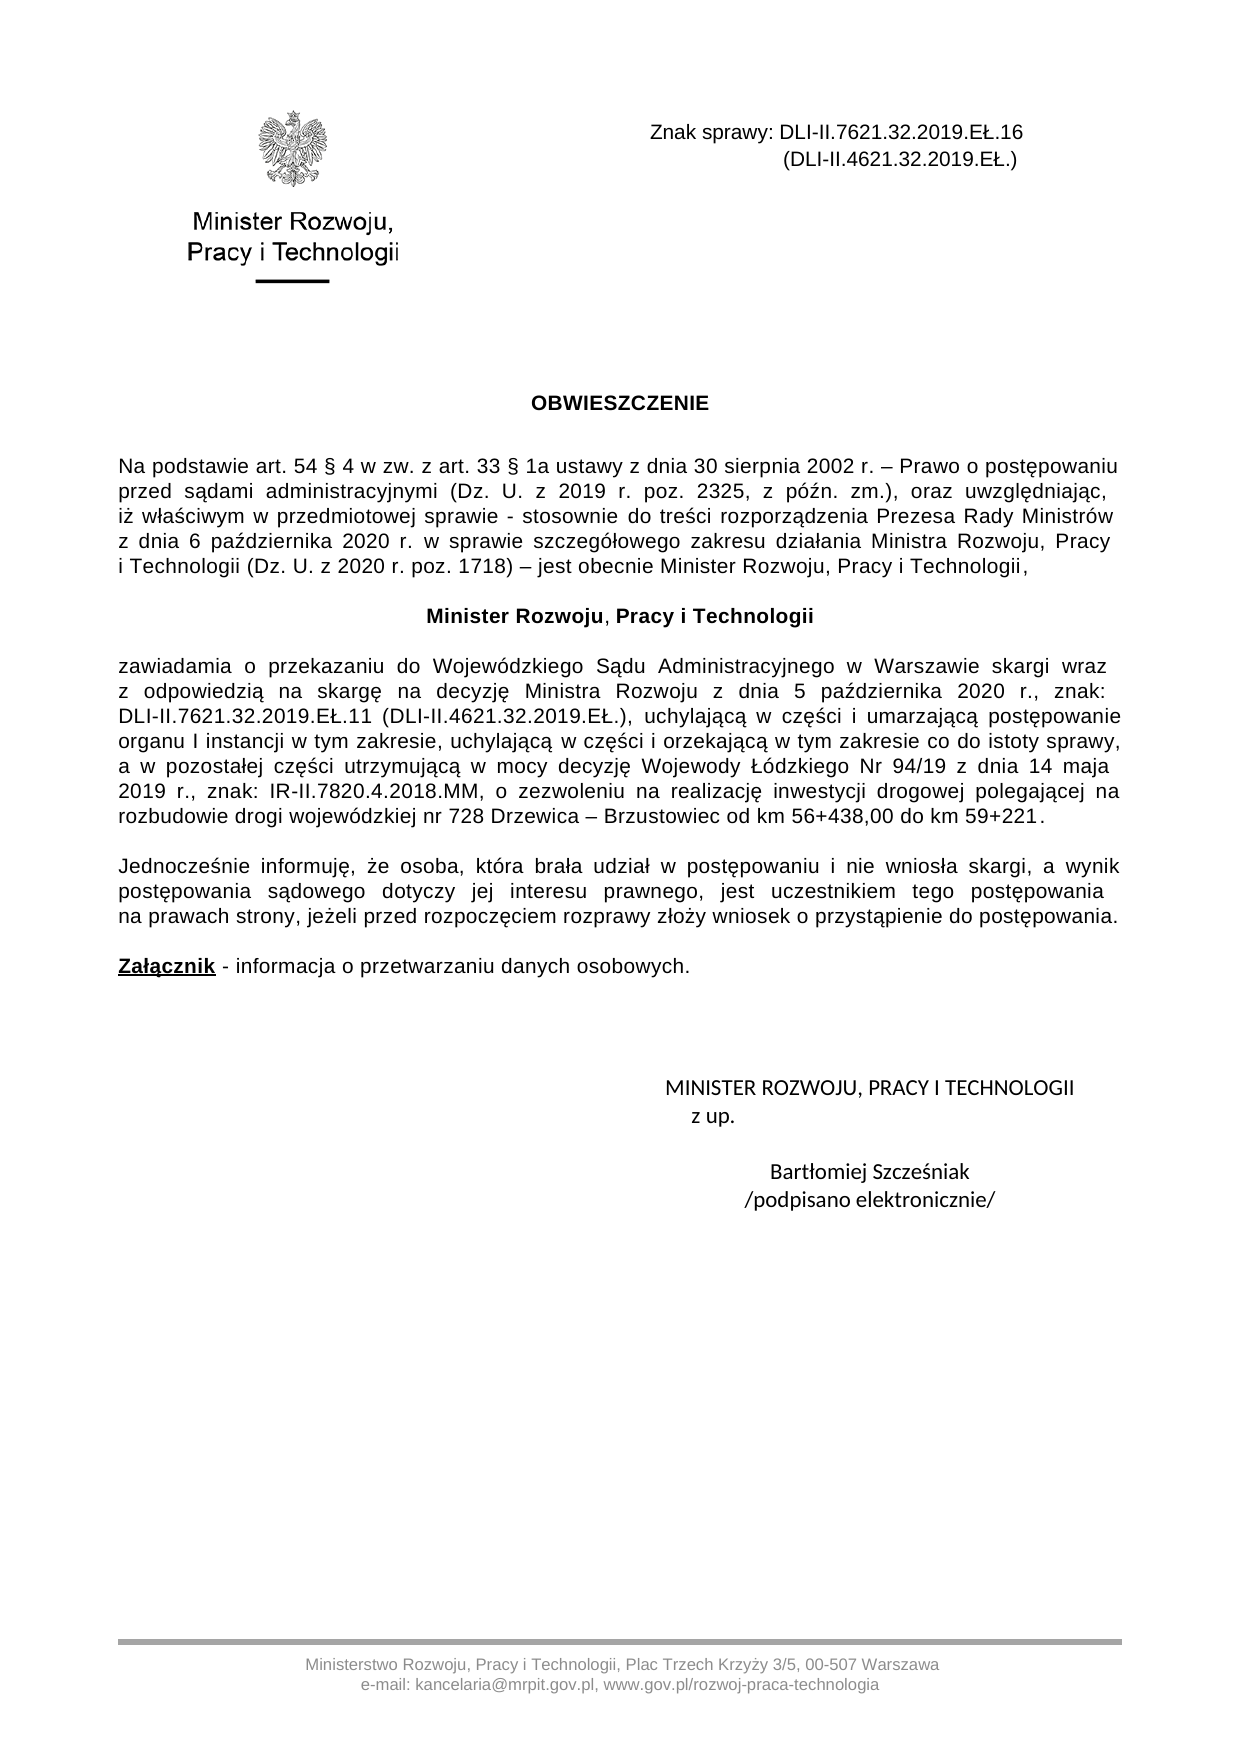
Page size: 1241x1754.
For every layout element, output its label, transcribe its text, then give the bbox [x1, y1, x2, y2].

text (DLI-II.4621.32.2019.EŁ.) [650, 145, 1122, 172]
text Jednocześnie informuję, że osoba, która brała udział w postępowaniu i nie wniosła skargi, a wynik postępowania sądowego dotyczy jej interesu prawnego, jest uczestnikiem tego postępowania na prawach strony, jeżeli przed rozpoczęciem rozprawy złoży wniosek o przystąpienie do postępowania. [118, 853, 1122, 928]
picture [25, 70, 564, 443]
text OBWIESZCZENIE [118, 391, 1122, 416]
text Minister Rozwoju, Pracy i Technologii [118, 603, 1122, 628]
text Znak sprawy: DLI-II.7621.32.2019.EŁ.16 [650, 118, 1122, 145]
text Załącznik - informacja o przetwarzaniu danych osobowych. [118, 953, 1122, 978]
text zawiadamia o przekazaniu do Wojewódzkiego Sądu Administracyjnego w Warszawie skargi wraz z odpowiedzią na skargę na decyzję Ministra Rozwoju z dnia 5 października 2020 r., znak: DLI-II.7621.32.2019.EŁ.11 (DLI-II.4621.32.2019.EŁ.), uchylającą w części i umarzającą postępowanie organu I instancji w tym zakresie, uchylającą w części i orzekającą w tym zakresie co do istoty sprawy, a w pozostałej części utrzymującą w mocy decyzję Wojewody Łódzkiego Nr 94/19 z dnia 14 maja 2019 r., znak: IR-II.7820.4.2018.MM, o zezwoleniu na realizację inwestycji drogowej polegającej na rozbudowie drogi wojewódzkiej nr 728 Drzewica – Brzustowiec od km 56+438,00 do km 59+221. [118, 653, 1122, 828]
text Na podstawie art. 54 § 4 w zw. z art. 33 § 1a ustawy z dnia 30 sierpnia 2002 r. – Prawo o postępowaniu przed sądami administracyjnymi (Dz. U. z 2019 r. poz. 2325, z późn. zm.), oraz uwzględniając, iż właściwym w przedmiotowej sprawie - stosownie do treści rozporządzenia Prezesa Rady Ministrów z dnia 6 października 2020 r. w sprawie szczegółowego zakresu działania Ministra Rozwoju, Pracy i Technologii (Dz. U. z 2020 r. poz. 1718) – jest obecnie Minister Rozwoju, Pracy i Technologii, [118, 453, 1122, 578]
